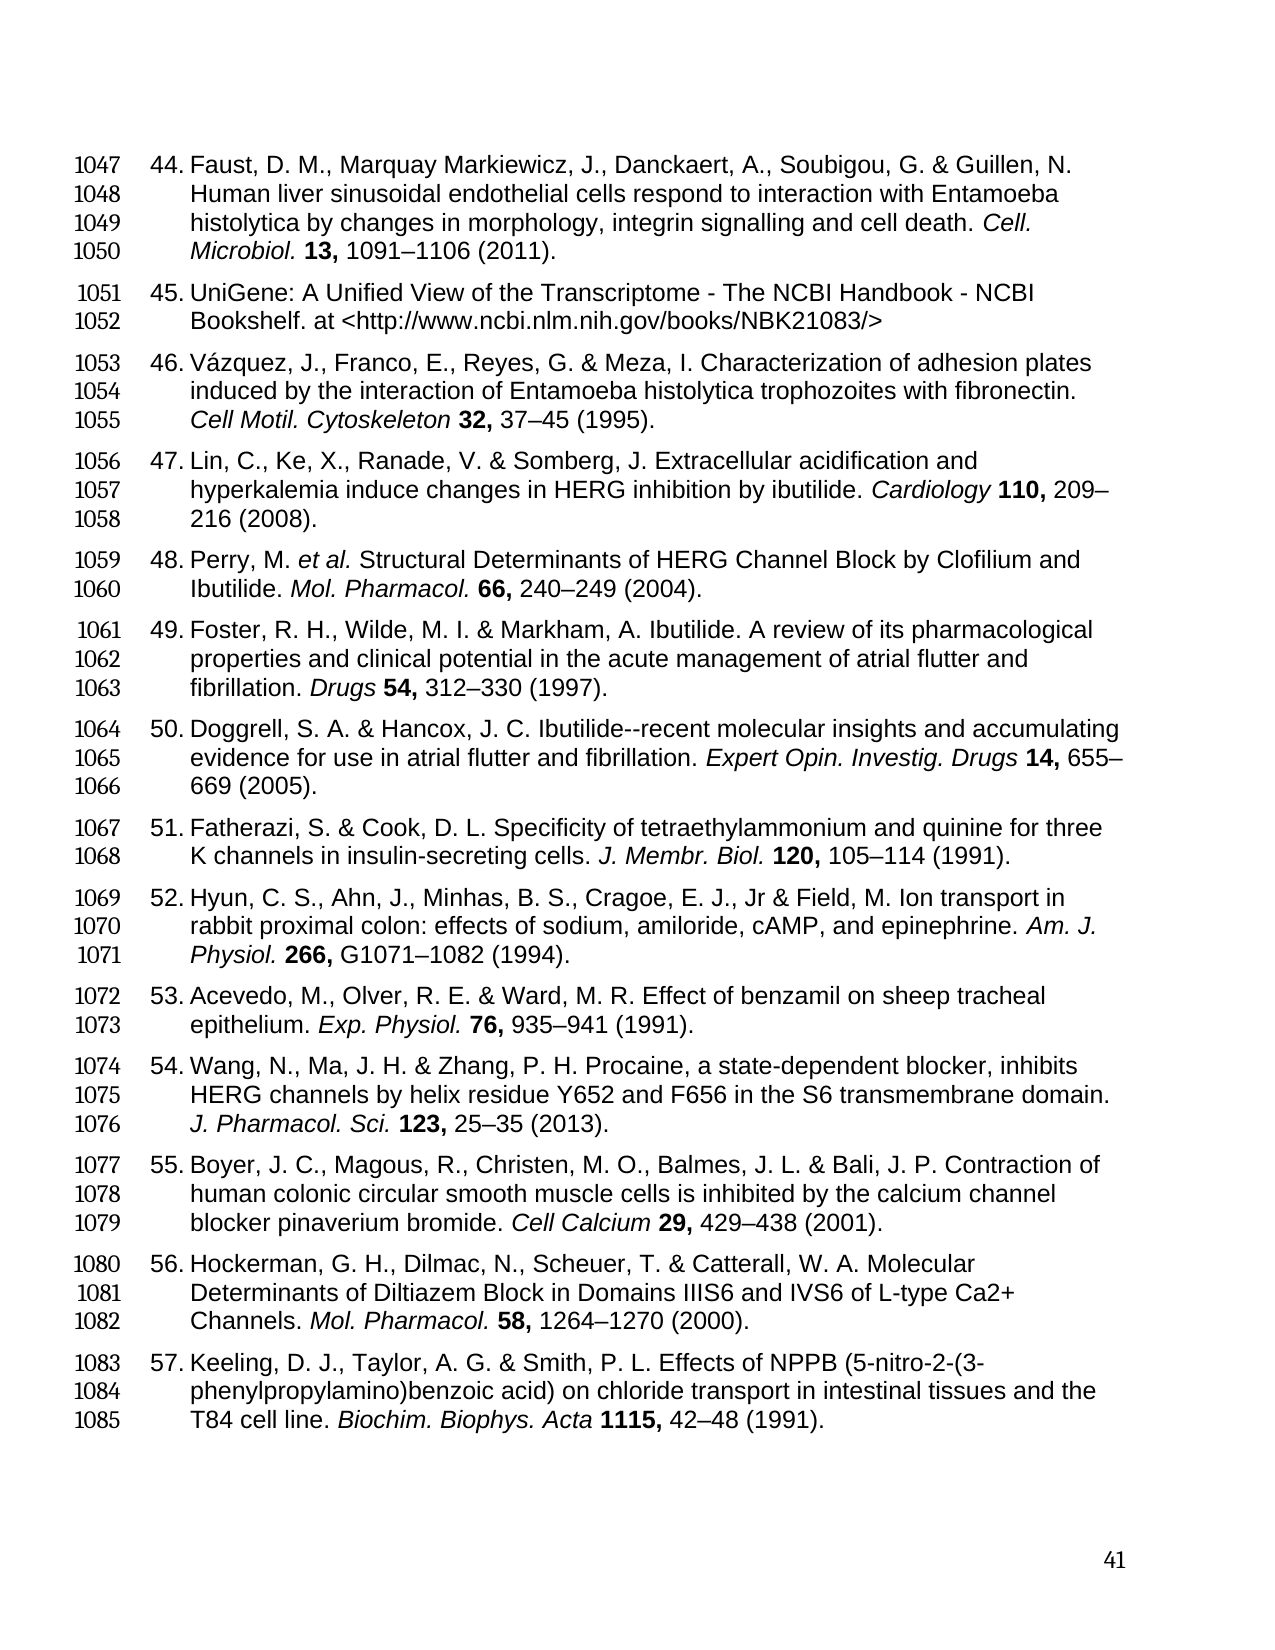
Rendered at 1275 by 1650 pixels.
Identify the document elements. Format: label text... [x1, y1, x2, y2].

text 52. Hyun, C. S., Ahn, J., Minhas, B. S., Cragoe, E. J., Jr & Field, M. Ion transport in rabbit proximal colon: effects of sodium, amiloride, cAMP, and epinephrine. Am. J. Physiol. 266, G1071–1082 (1994). [150, 882, 1125, 969]
text 47. Lin, C., Ke, X., Ranade, V. & Somberg, J. Extracellular acidification and hyperkalemia induce changes in HERG inhibition by ibutilide. Cardiology 110, 209–216 (2008). [150, 446, 1125, 532]
text 55. Boyer, J. C., Magous, R., Christen, M. O., Balmes, J. L. & Bali, J. P. Contraction of human colonic circular smooth muscle cells is inhibited by the calcium channel blocker pinaverium bromide. Cell Calcium 29, 429–438 (2001). [150, 1150, 1125, 1236]
text 45. UniGene: A Unified View of the Transcriptome - The NCBI Handbook - NCBI Bookshelf. at <http://www.ncbi.nlm.nih.gov/books/NBK21083/> [150, 277, 1125, 335]
text 54. Wang, N., Ma, J. H. & Zhang, P. H. Procaine, a state-dependent blocker, inhibits HERG channels by helix residue Y652 and F656 in the S6 transmembrane domain. J. Pharmacol. Sci. 123, 25–35 (2013). [150, 1051, 1125, 1137]
text 51. Fatherazi, S. & Cook, D. L. Specificity of tetraethylammonium and quinine for three K channels in insulin-secreting cells. J. Membr. Biol. 120, 105–114 (1991). [150, 812, 1125, 870]
text 49. Foster, R. H., Wilde, M. I. & Markham, A. Ibutilide. A review of its pharmacological properties and clinical potential in the acute management of atrial flutter and fibrillation. Drugs 54, 312–330 (1997). [150, 615, 1125, 701]
text 46. Vázquez, J., Franco, E., Reyes, G. & Meza, I. Characterization of adhesion plates induced by the interaction of Entamoeba histolytica trophozoites with fibronectin. Cell Motil. Cytoskeleton 32, 37–45 (1995). [150, 347, 1125, 434]
text 53. Acevedo, M., Olver, R. E. & Ward, M. R. Effect of benzamil on sheep tracheal epithelium. Exp. Physiol. 76, 935–941 (1991). [150, 981, 1125, 1039]
text 48. Perry, M. et al. Structural Determinants of HERG Channel Block by Clofilium and Ibutilide. Mol. Pharmacol. 66, 240–249 (2004). [150, 545, 1125, 602]
text 50. Doggrell, S. A. & Hancox, J. C. Ibutilide--recent molecular insights and accumulating evidence for use in atrial flutter and fibrillation. Expert Opin. Investig. Drugs 14, 655–669 (2005). [150, 714, 1125, 800]
text 57. Keeling, D. J., Taylor, A. G. & Smith, P. L. Effects of NPPB (5-nitro-2-(3-phenylpropylamino)benzoic acid) on chloride transport in intestinal tissues and the T84 cell line. Biochim. Biophys. Acta 1115, 42–48 (1991). [150, 1347, 1125, 1434]
text 44. Faust, D. M., Marquay Markiewicz, J., Danckaert, A., Soubigou, G. & Guillen, N. Human liver sinusoidal endothelial cells respond to interaction with Entamoeba histolytica by changes in morphology, integrin signalling and cell death. Cell. Microbiol. 13, 1091–1106 (2011). [150, 150, 1125, 265]
text 56. Hockerman, G. H., Dilmac, N., Scheuer, T. & Catterall, W. A. Molecular Determinants of Diltiazem Block in Domains IIIS6 and IVS6 of L-type Ca2+ Channels. Mol. Pharmacol. 58, 1264–1270 (2000). [150, 1249, 1125, 1335]
